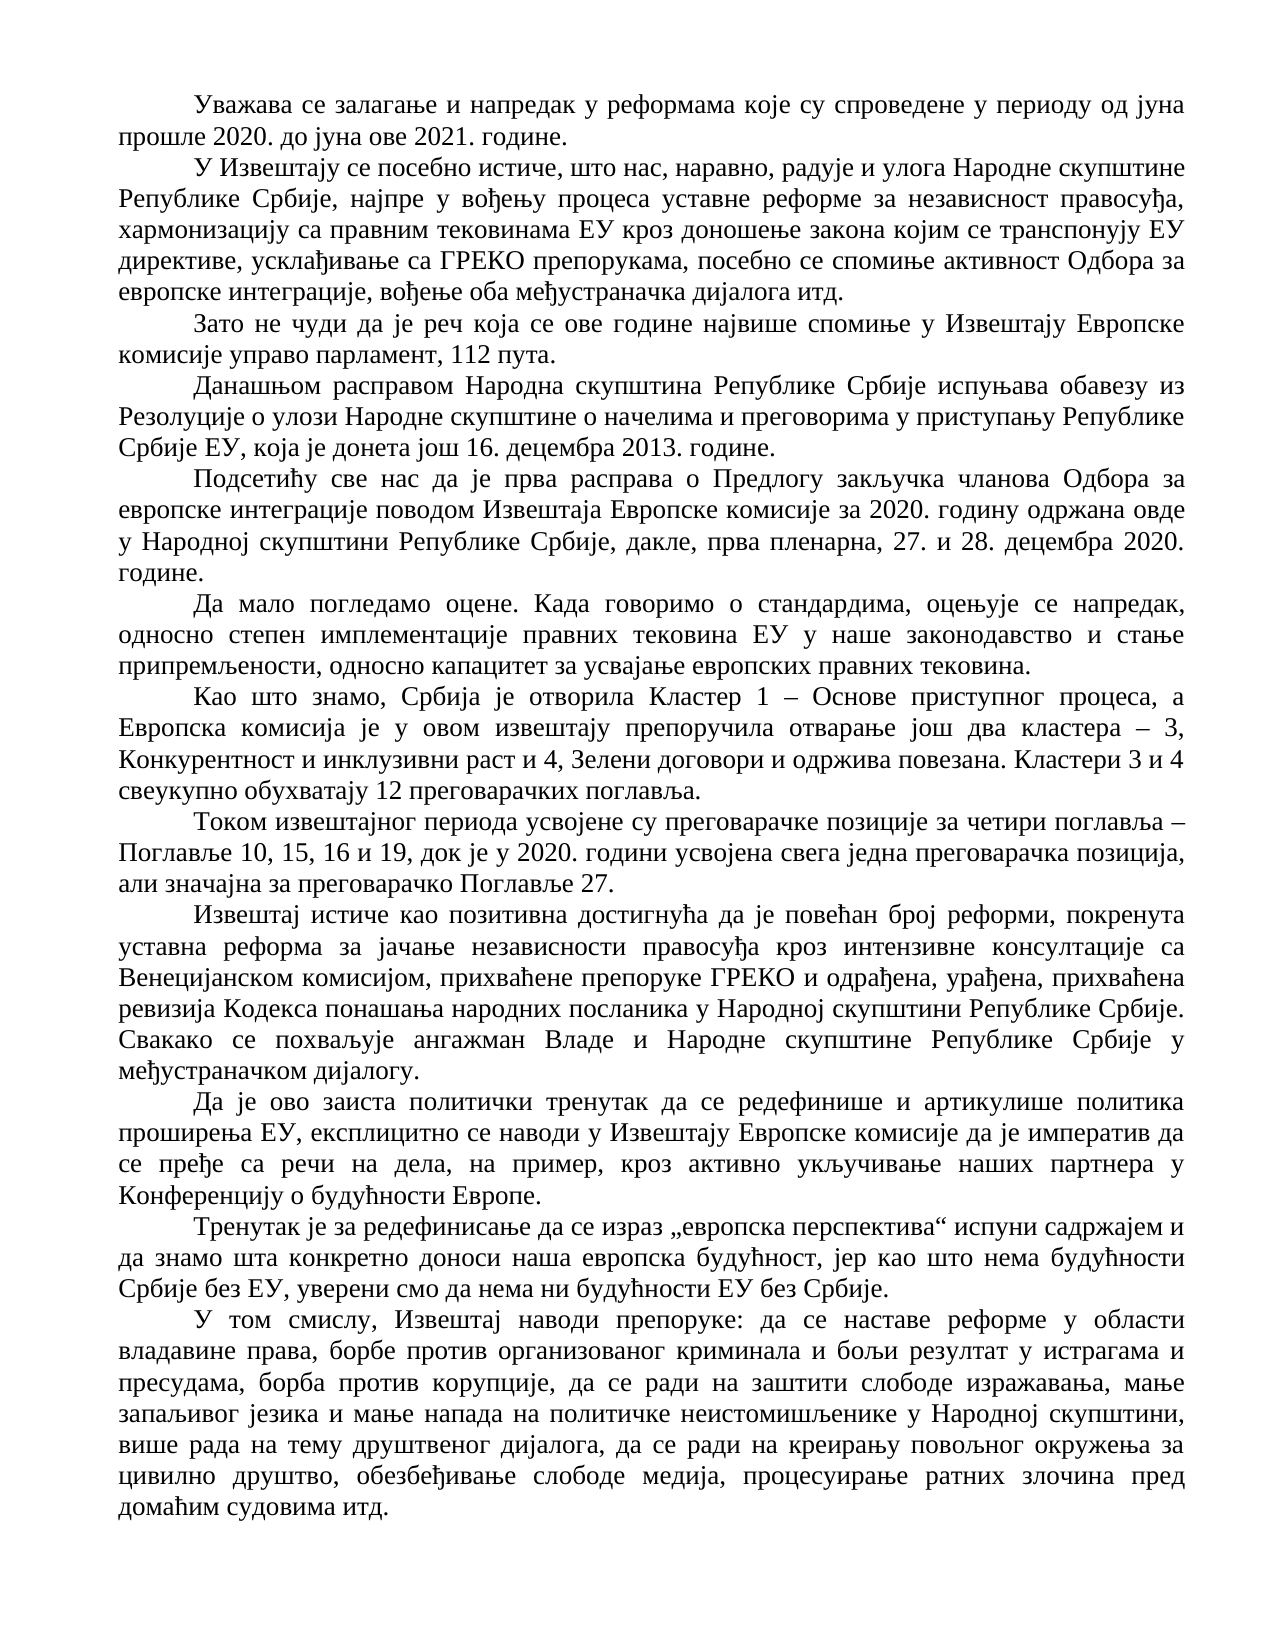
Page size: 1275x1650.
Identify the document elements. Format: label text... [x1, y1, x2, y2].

text У Извештају се посебно истиче, што нас, наравно, радује и улога Народне скупштине Републике Србије, најпре у вођењу процеса уставне реформе за независност правосуђа, хармонизацију са правним тековинама ЕУ кроз доношење закона којим се транспонују ЕУ директиве, усклађивање са ГРЕКО препорукама, посебно се спомиње активност Одбора за европске интеграције, вођење оба међустраначка дијалога итд. [118, 151, 1186, 307]
text Уважава се залагање и напредак у реформама које су спроведене у периоду од јуна прошле 2020. до јуна ове 2021. године. [118, 89, 1186, 151]
text Као што знамо, Србија је отворила Кластер 1 – Основе приступног процеса, а Европска комисија је у овом извештају препоручила отварање још два кластера – 3, Конкурентност и инклузивни раст и 4, Зелени договори и одржива повезана. Кластери 3 и 4 свеукупно обухватају 12 преговарачких поглавља. [118, 680, 1186, 805]
text Зато не чуди да је реч која се ове године највише спомиње у Извештају Европске комисије управо парламент, 112 пута. [118, 307, 1186, 369]
text Током извештајног периода усвојене су преговарачке позиције за четири поглавља – Поглавље 10, 15, 16 и 19, док је у 2020. години усвојена свега једна преговарачка позиција, али значајна за преговарачко Поглавље 27. [118, 805, 1186, 898]
text У том смислу, Извештај наводи препоруке: да се наставе реформе у области владавине права, борбе против организованог криминала и бољи резултат у истрагама и пресудама, борба против корупције, да се ради на заштити слободе изражавања, мање запаљивог језика и мање напада на политичке неистомишљенике у Народној скупштини, више рада на тему друштвеног дијалога, да се ради на креирању повољног окружења за цивилно друштво, обезбеђивање слободе медија, процесуирање ратних злочина пред домаћим судовима итд. [118, 1303, 1186, 1521]
text Тренутак је за редефинисање да се израз „европска перспектива“ испуни садржајем и да знамо шта конкретно доноси наша европска будућност, јер као што нема будућности Србије без ЕУ, уверени смо да нема ни будућности ЕУ без Србије. [118, 1210, 1186, 1303]
text Да мало погледамо оцене. Када говоримо о стандардима, оцењује се напредак, односно степен имплементације правних тековина ЕУ у наше законодавство и стање припремљености, односно капацитет за усвајање европских правних тековина. [118, 587, 1186, 680]
text Извештај истиче као позитивна достигнућа да је повећан број реформи, покренута уставна реформа за јачање независности правосуђа кроз интензивне консултације са Венецијанском комисијом, прихваћене препоруке ГРЕКО и одрађена, урађена, прихваћена ревизија Кодекса понашања народних посланика у Народној скупштини Републике Србије. Свакако се похваљује ангажман Владе и Народне скупштине Републике Србије у међустраначком дијалогу. [118, 898, 1186, 1085]
text Подсетићу све нас да је прва расправа о Предлогу закључка чланова Одбора за европске интеграције поводом Извештаја Европске комисије за 2020. годину одржана овде у Народној скупштини Републике Србије, дакле, прва пленарна, 27. и 28. децембра 2020. године. [118, 462, 1186, 587]
text Да је ово заиста политички тренутак да се редефинише и артикулише политика проширења ЕУ, експлицитно се наводи у Извештају Европске комисије да је императив да се пређе са речи на дела, на пример, кроз активно укључивање наших партнера у Конференцију о будућности Европе. [118, 1085, 1186, 1210]
text Данашњом расправом Народна скупштина Републике Србије испуњава обавезу из Резолуције о улози Народне скупштине о начелима и преговорима у приступању Републике Србије ЕУ, која је донета још 16. децембра 2013. године. [118, 369, 1186, 462]
